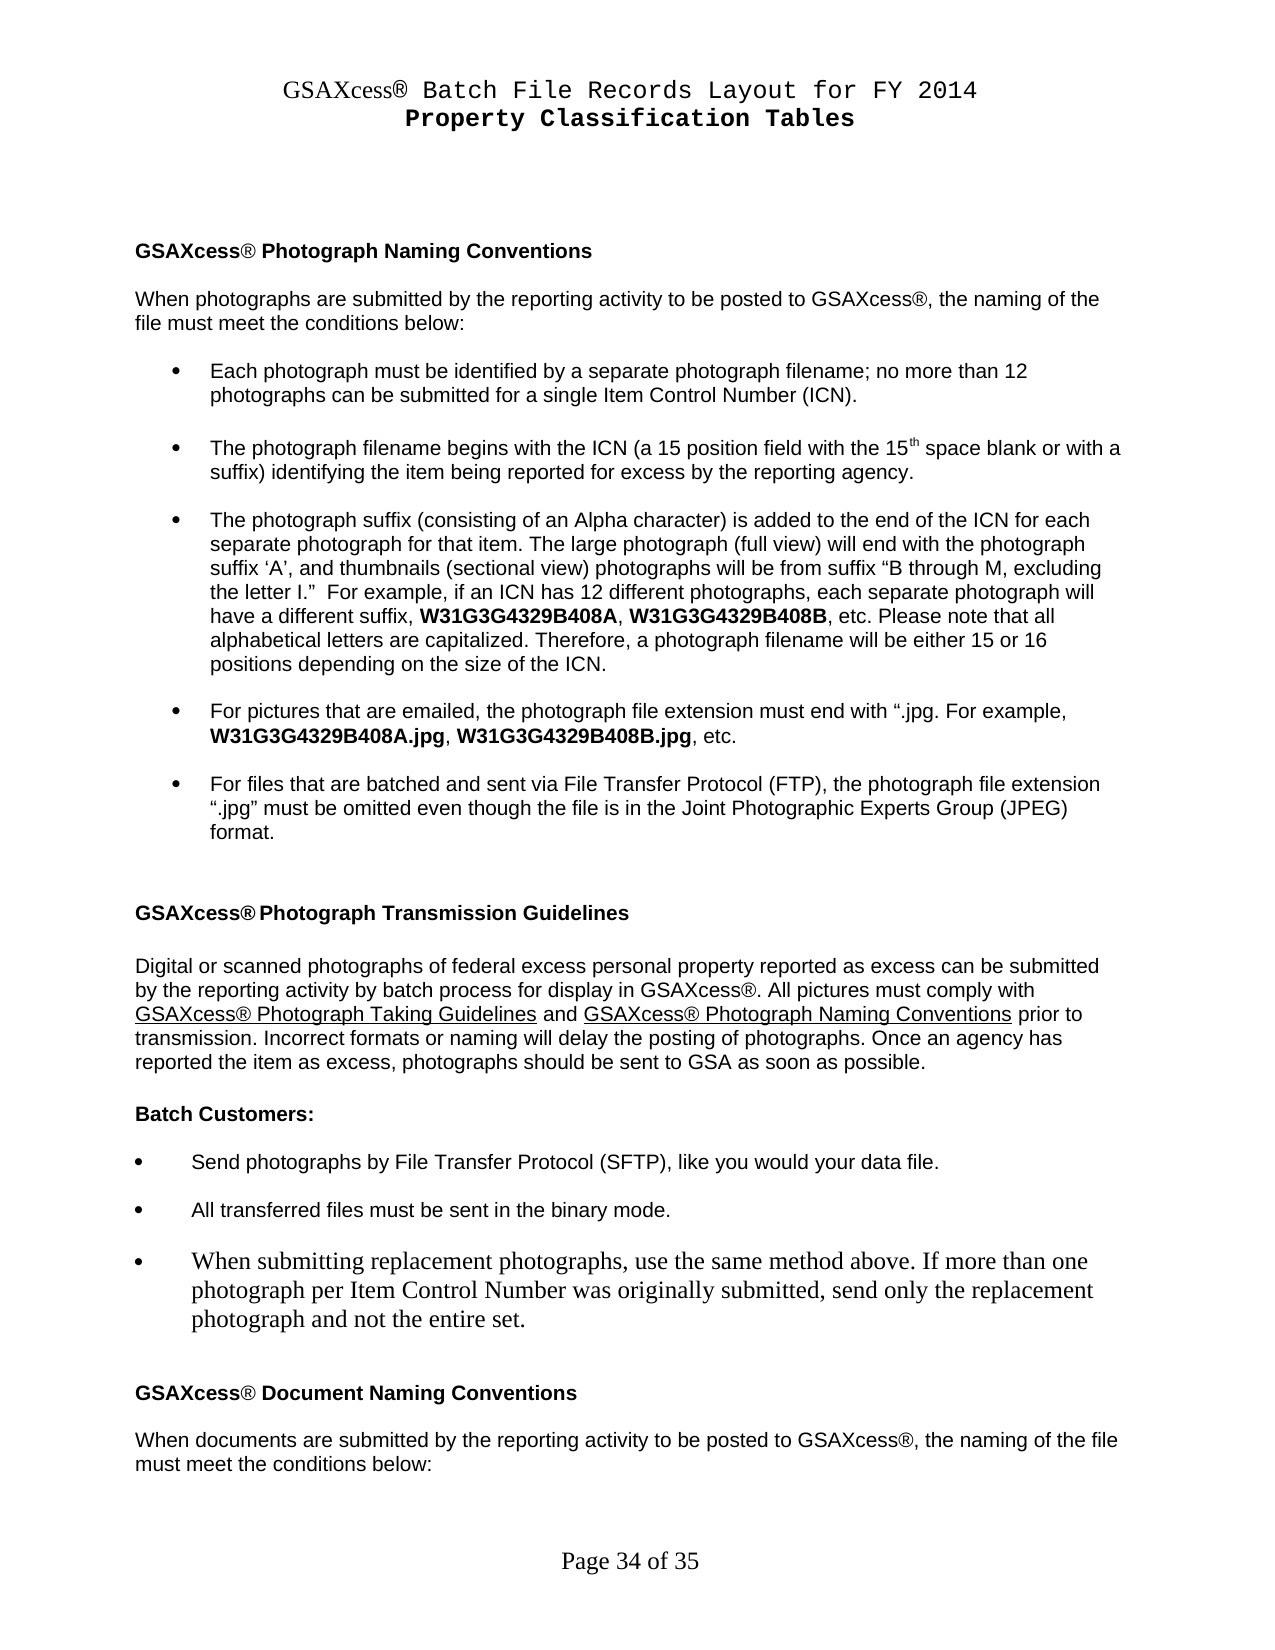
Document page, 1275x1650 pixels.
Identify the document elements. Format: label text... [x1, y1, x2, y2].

list The photograph filename begins with the ICN (a 15 position field with the 15th space blank or with a suffix) identifying the item being reported for excess by the reporting agency. [172, 435, 1125, 483]
text Batch Customers: [135, 1102, 1125, 1126]
list Send photographs by File Transfer Protocol (SFTP), like you would your data file. [135, 1150, 1125, 1174]
list The photograph suffix (consisting of an Alpha character) is added to the end of the ICN for each separate photograph for that item. The large photograph (full view) will end with the photograph suffix ‘A’, and thumbnails (sectional view) photographs will be from suffix “B through M, excluding the letter I.” For example, if an ICN has 12 different photographs, each separate photograph will have a different suffix, W31G3G4329B408A, W31G3G4329B408B, etc. Please note that all alphabetical letters are capitalized. Therefore, a photograph filename will be either 15 or 16 positions depending on the size of the ICN. [172, 507, 1125, 675]
list All transferred files must be sent in the binary mode. [135, 1198, 1125, 1222]
text When documents are submitted by the reporting activity to be posted to GSAXcess®, the naming of the file must meet the conditions below: [135, 1428, 1125, 1476]
list For files that are batched and sent via File Transfer Protocol (FTP), the photograph file extension “.jpg” must be omitted even though the file is in the Joint Photographic Experts Group (JPEG) format. [172, 771, 1125, 843]
text GSAXcess® Photograph Transmission Guidelines [135, 901, 1125, 954]
text When photographs are submitted by the reporting activity to be posted to GSAXcess®, the naming of the file must meet the conditions below: [135, 287, 1125, 334]
text Digital or scanned photographs of federal excess personal property reported as excess can be submitted by the reporting activity by batch process for display in GSAXcess®. All pictures must comply with GSAXcess® Photograph Taking Guidelines and GSAXcess® Photograph Naming Conventions prior to transmission. Incorrect formats or naming will delay the posting of photographs. Once an agency has reported the item as excess, photographs should be sent to GSA as soon as possible. [135, 954, 1125, 1102]
list For pictures that are emailed, the photograph file extension must end with “.jpg. For example, W31G3G4329B408A.jpg, W31G3G4329B408B.jpg, etc. [172, 699, 1125, 747]
list When submitting replacement photographs, use the same method above. If more than one photograph per Item Control Number was originally submitted, send only the replacement photograph and not the entire set. [135, 1246, 1125, 1332]
list Each photograph must be identified by a separate photograph filename; no more than 12 photographs can be submitted for a single Item Control Number (ICN). [172, 359, 1125, 407]
text GSAXcess® Photograph Naming Conventions [135, 239, 1125, 263]
text GSAXcess® Document Naming Conventions [135, 1380, 1125, 1404]
